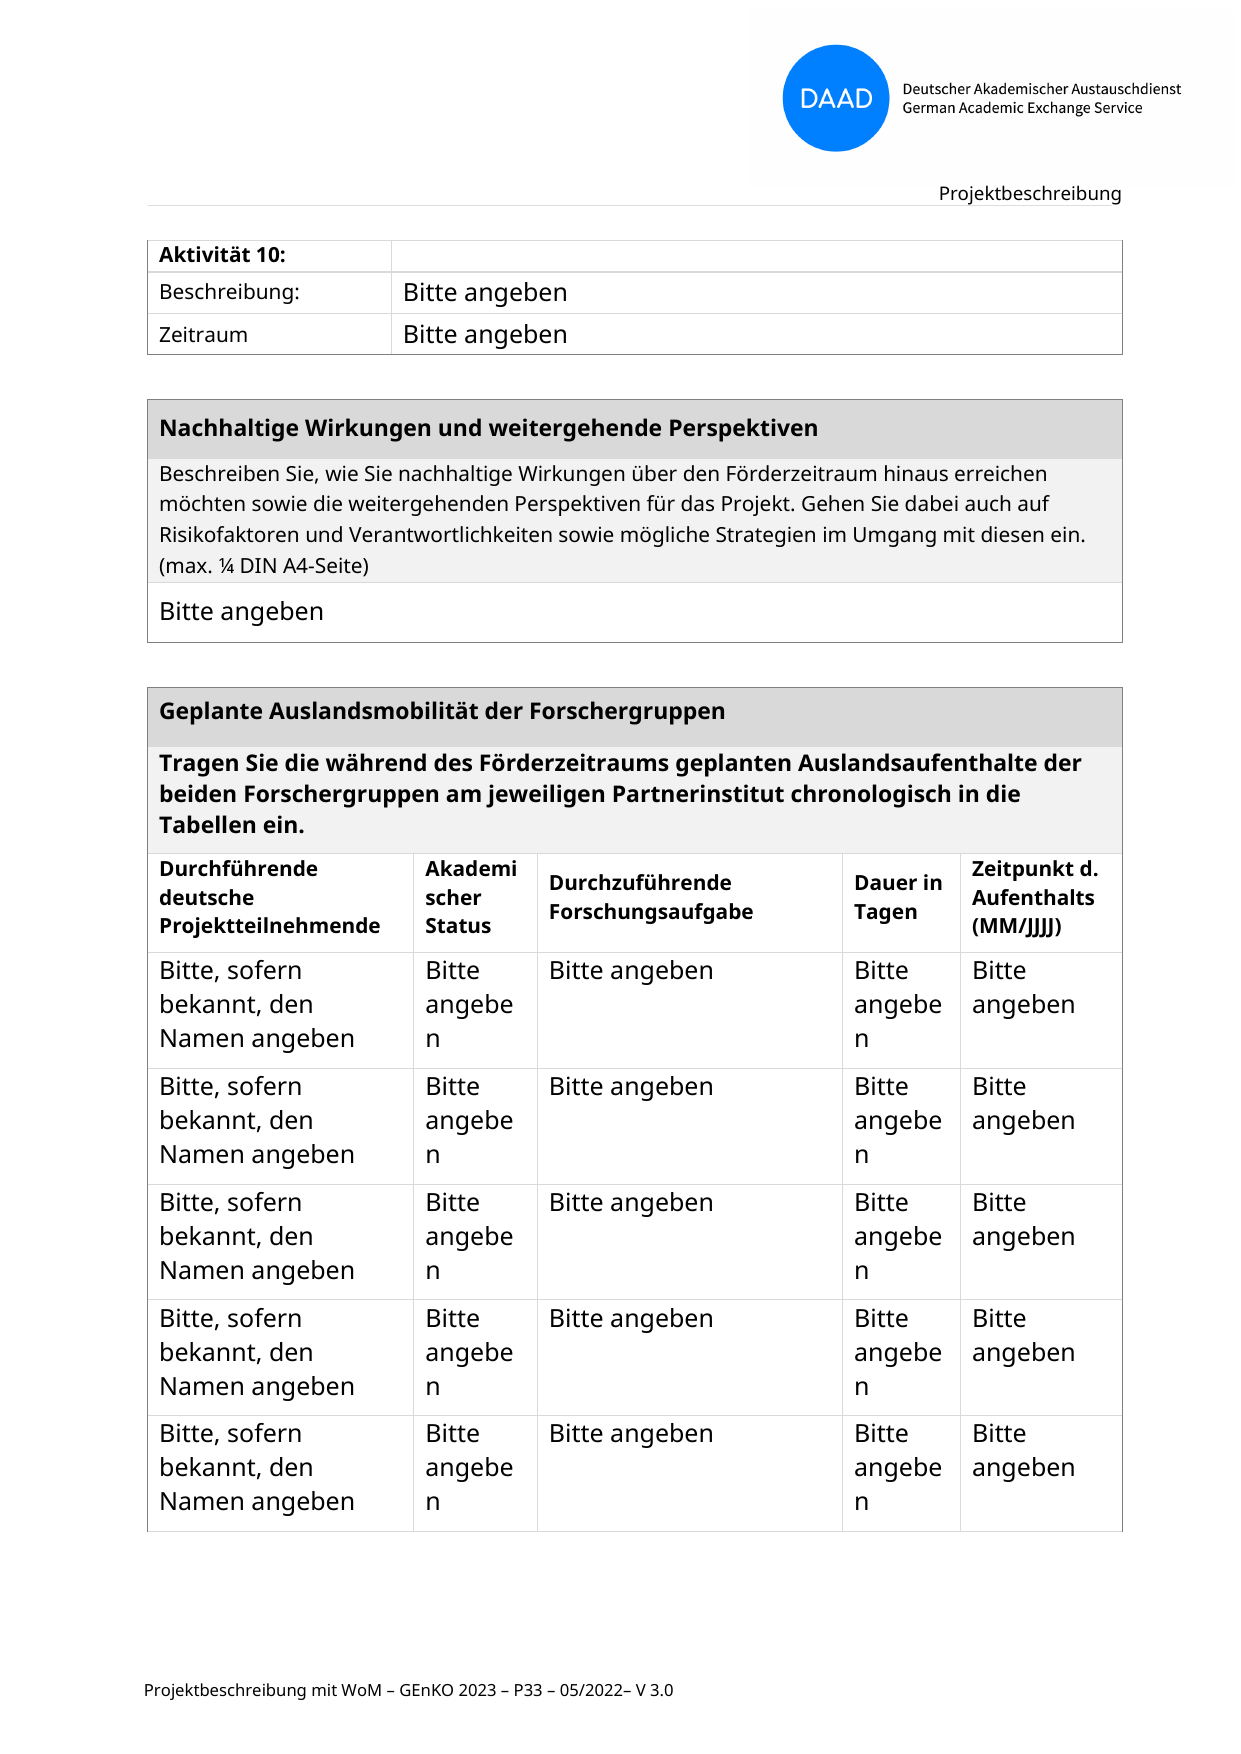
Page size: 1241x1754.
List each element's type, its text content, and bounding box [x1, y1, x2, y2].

table_header Nachhaltige Wirkungen und weitergehende Perspektiven [148, 400, 1122, 458]
table_cell Titel der Maßnahme / Aktivität 10: [148, 241, 391, 271]
table_cell Beschreibung: [148, 273, 391, 313]
table_cell Zeitraum [148, 314, 391, 354]
table_cell Durchführende deutsche Projektteilnehmende [148, 854, 413, 952]
table_cell Dauer in Tagen [843, 854, 960, 952]
picture [747, 10, 1236, 187]
table_cell Durchzuführende Forschungsaufgabe [538, 854, 842, 952]
table_header Geplante Auslandsmobilität der Forschergruppen [148, 688, 1122, 746]
table_cell Tragen Sie die während des Förderzeitraums geplanten Auslandsaufenthalte der beiden Forschergruppen am jeweiligen Partnerinstitut chronologisch in die Tabellen ein. [148, 747, 1122, 853]
table_cell Zeitpunkt d. Aufenthalts (MM/JJJJ) [961, 854, 1122, 952]
table_cell Beschreiben Sie, wie Sie nachhaltige Wirkungen über den Förderzeitraum hinaus erreichen möchten sowie die weitergehenden Perspektiven für das Projekt. Gehen Sie dabei auch auf Risikofaktoren und Verantwortlichkeiten sowie mögliche Strategien im Umgang mit diesen ein. (max. ¼ DIN A4-Seite) [148, 459, 1122, 582]
table_cell Akademischer Status [414, 854, 537, 952]
